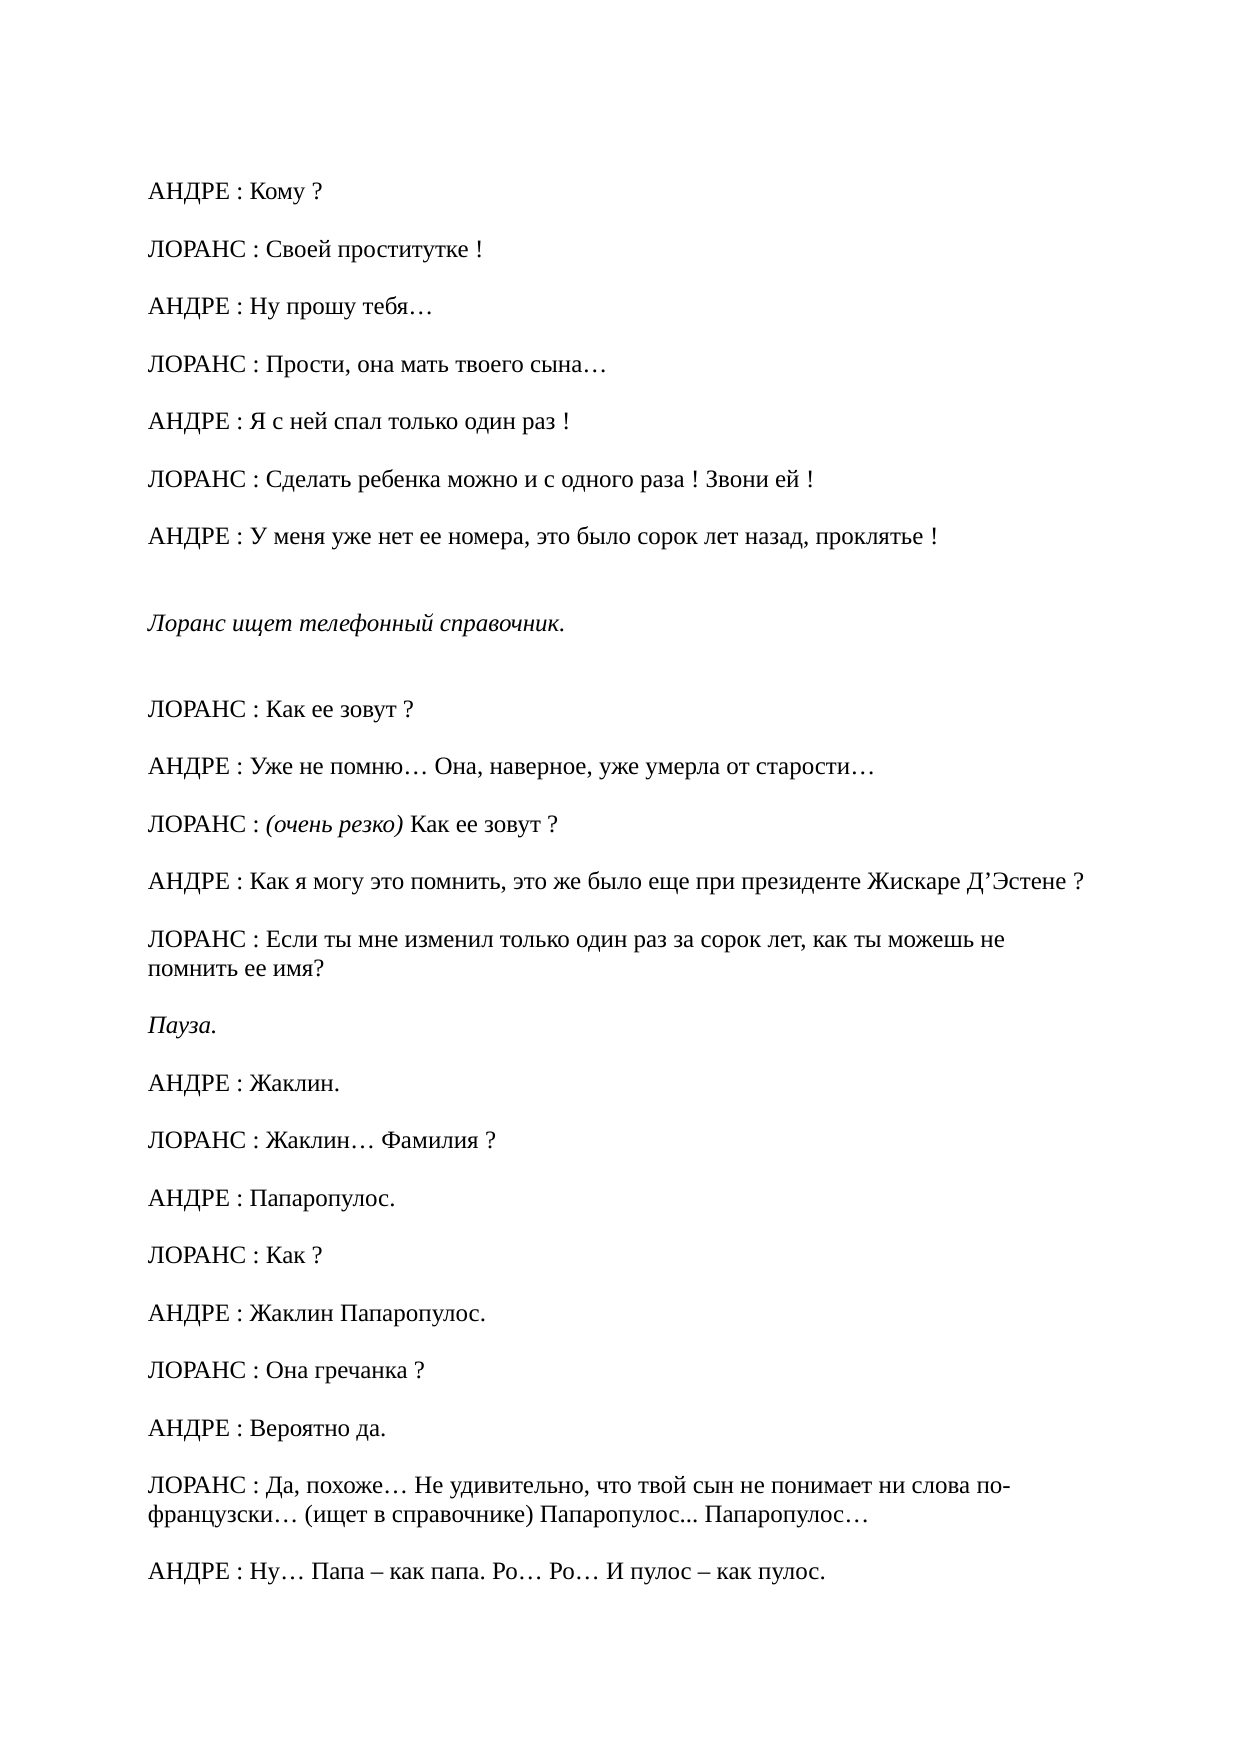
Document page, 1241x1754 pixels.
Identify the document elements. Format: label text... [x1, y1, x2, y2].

text ЛОРАНС : Да, похоже… Не удивительно, что твой сын не понимает ни слова по-французски… (ищет в справочнике) Папаропулос... Папаропулос… [148, 1470, 1093, 1528]
text ЛОРАНС : Она гречанка ? [148, 1355, 1093, 1384]
text АНДРЕ : Ну… Папа – как папа. Ро… Ро… И пулос – как пулос. [148, 1556, 1093, 1585]
text Лоранс ищет телефонный справочник. [148, 608, 1093, 636]
text ЛОРАНС : (очень резко) Как ее зовут ? [148, 809, 1093, 838]
text ЛОРАНС : Своей проститутке ! [148, 234, 1093, 263]
text АНДРЕ : Кому ? [148, 176, 1093, 205]
text АНДРЕ : Как я могу это помнить, это же было еще при президенте Жискаре Д’Эстене ? [148, 866, 1093, 895]
text ЛОРАНС : Жаклин… Фамилия ? [148, 1125, 1093, 1154]
text ЛОРАНС : Сделать ребенка можно и с одного раза ! Звони ей ! [148, 464, 1093, 493]
text АНДРЕ : Жаклин Папаропулос. [148, 1298, 1093, 1326]
text ЛОРАНС : Если ты мне изменил только один раз за сорок лет, как ты можешь не помнить ее имя? [148, 924, 1093, 981]
text ЛОРАНС : Как ее зовут ? [148, 694, 1093, 723]
text АНДРЕ : Вероятно да. [148, 1413, 1093, 1441]
text АНДРЕ : Ну прошу тебя… [148, 291, 1093, 320]
text Пауза. [148, 1010, 1093, 1039]
text ЛОРАНС : Как ? [148, 1240, 1093, 1269]
text АНДРЕ : У меня уже нет ее номера, это было сорок лет назад, проклятье ! [148, 521, 1093, 550]
text АНДРЕ : Я с ней спал только один раз ! [148, 406, 1093, 435]
text АНДРЕ : Папаропулос. [148, 1183, 1093, 1211]
text АНДРЕ : Уже не помню… Она, наверное, уже умерла от старости… [148, 751, 1093, 780]
text ЛОРАНС : Прости, она мать твоего сына… [148, 349, 1093, 378]
text АНДРЕ : Жаклин. [148, 1068, 1093, 1096]
